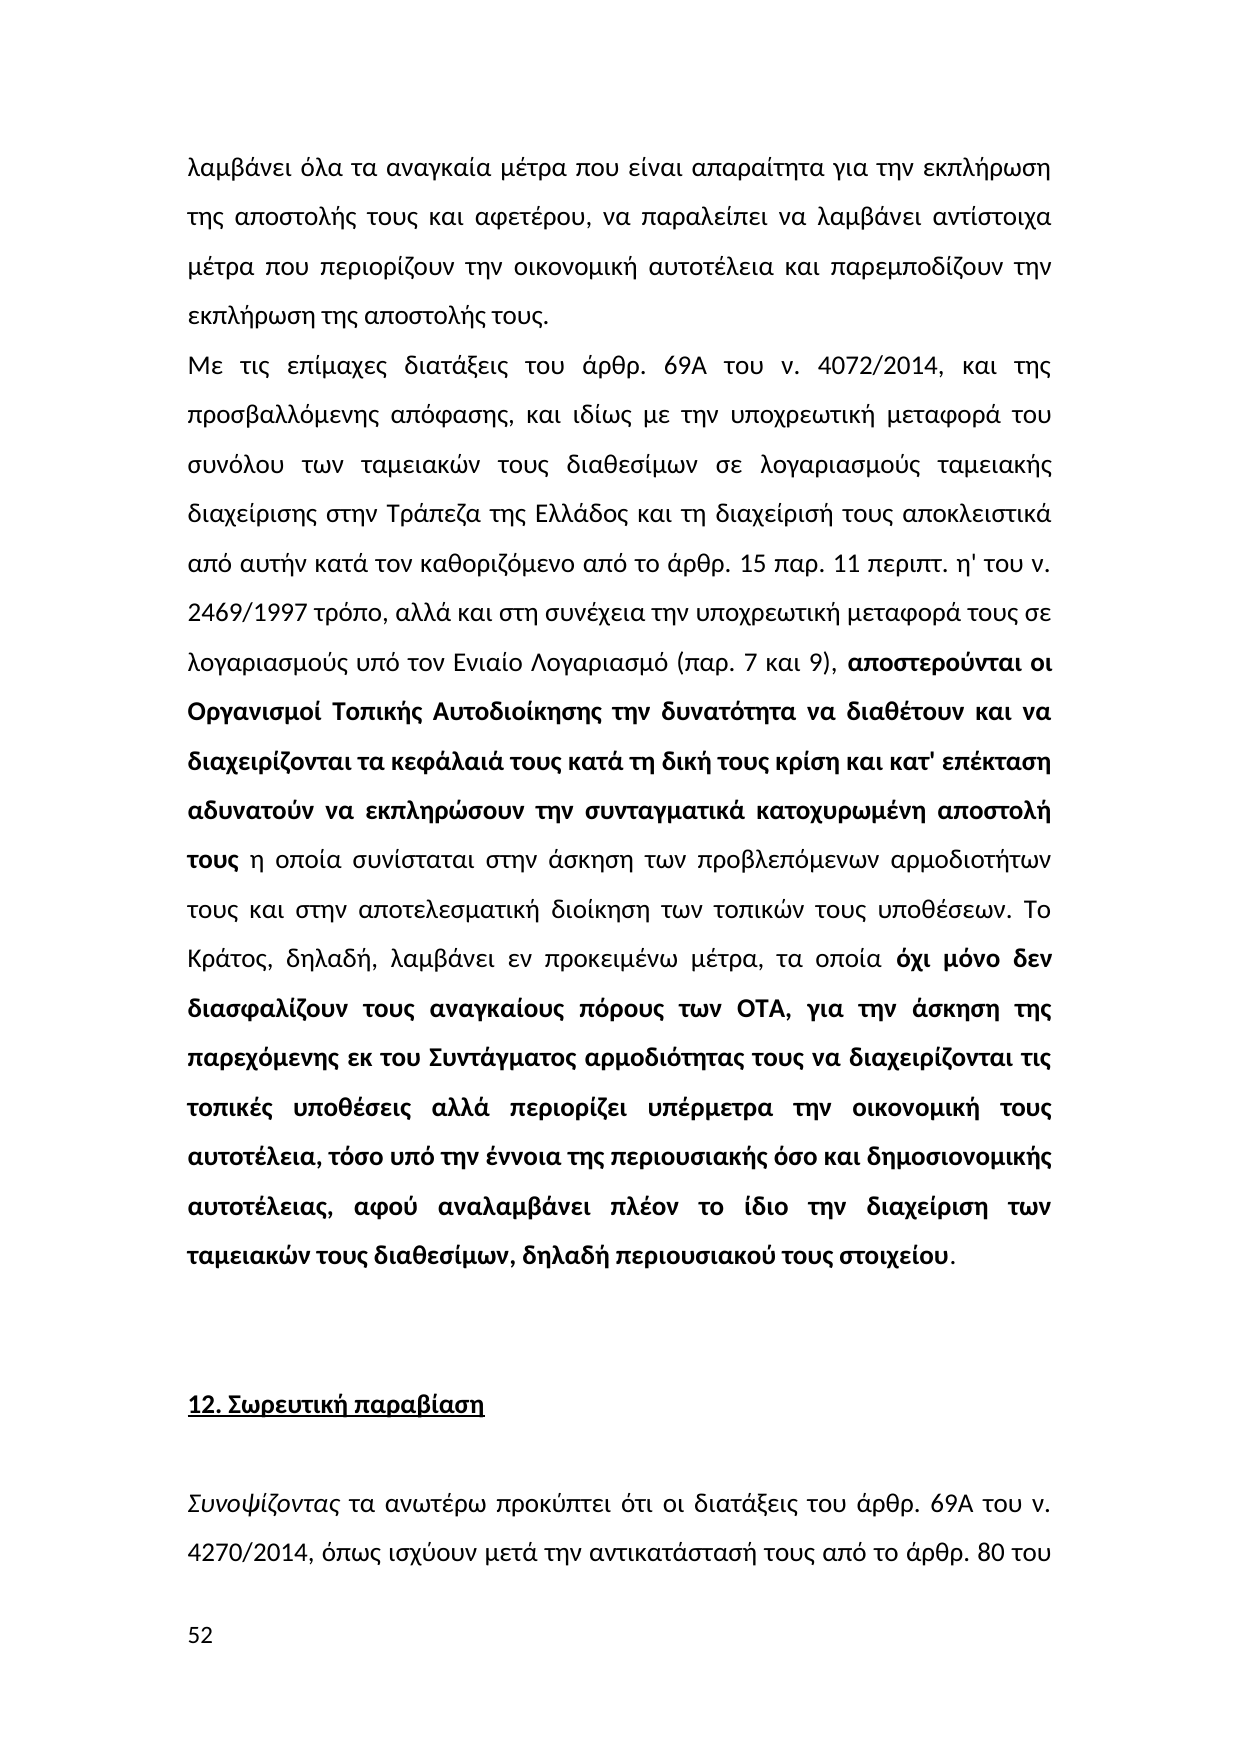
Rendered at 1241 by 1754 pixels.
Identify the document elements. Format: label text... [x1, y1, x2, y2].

text Με τις επίμαχες διατάξεις του άρθρ. 69Α του ν. 4072/2014, και της προσβαλλόμενης απόφασης, και ιδίως με την υποχρεωτική μεταφορά του συνόλου των ταμειακών τους διαθεσίμων σε λογαριασμούς ταμειακής διαχείρισης στην Τράπεζα της Ελλάδος και τη διαχείρισή τους αποκλειστικά από αυτήν κατά τον καθοριζόμενο από το άρθρ. 15 παρ. 11 περιπτ. η' του ν. 2469/1997 τρόπο, αλλά και στη συνέχεια την υποχρεωτική μεταφορά τους σε λογαριασμούς υπό τον Ενιαίο Λογαριασμό (παρ. 7 και 9), αποστερούνται οι Οργανισμοί Τοπικής Αυτοδιοίκησης την δυνατότητα να διαθέτουν και να διαχειρίζονται τα κεφάλαιά τους κατά τη δική τους κρίση και κατ' επέκταση αδυνατούν να εκπληρώσουν την συνταγματικά κατοχυρωμένη αποστολή τους η οποία συνίσταται στην άσκηση των προβλεπόμενων αρμοδιοτήτων τους και στην αποτελεσματική διοίκηση των τοπικών τους υποθέσεων. Το Κράτος, δηλαδή, λαμβάνει εν προκειμένω μέτρα, τα οποία όχι μόνο δεν διασφαλίζουν τους αναγκαίους πόρους των ΟΤΑ, για την άσκηση της παρεχόμενης εκ του Συντάγματος αρμοδιότητας τους να διαχειρίζονται τις τοπικές υποθέσεις αλλά περιορίζει υπέρμετρα την οικονομική τους αυτοτέλεια, τόσο υπό την έννοια της περιουσιακής όσο και δημοσιονομικής αυτοτέλειας, αφού αναλαμβάνει πλέον το ίδιο την διαχείριση των ταμειακών τους διαθεσίμων, δηλαδή περιουσιακού τους στοιχείου. [187, 348, 1053, 1272]
text 12. Σωρευτική παραβίαση [187, 1387, 1053, 1420]
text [187, 1486, 1053, 1568]
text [187, 150, 1053, 331]
